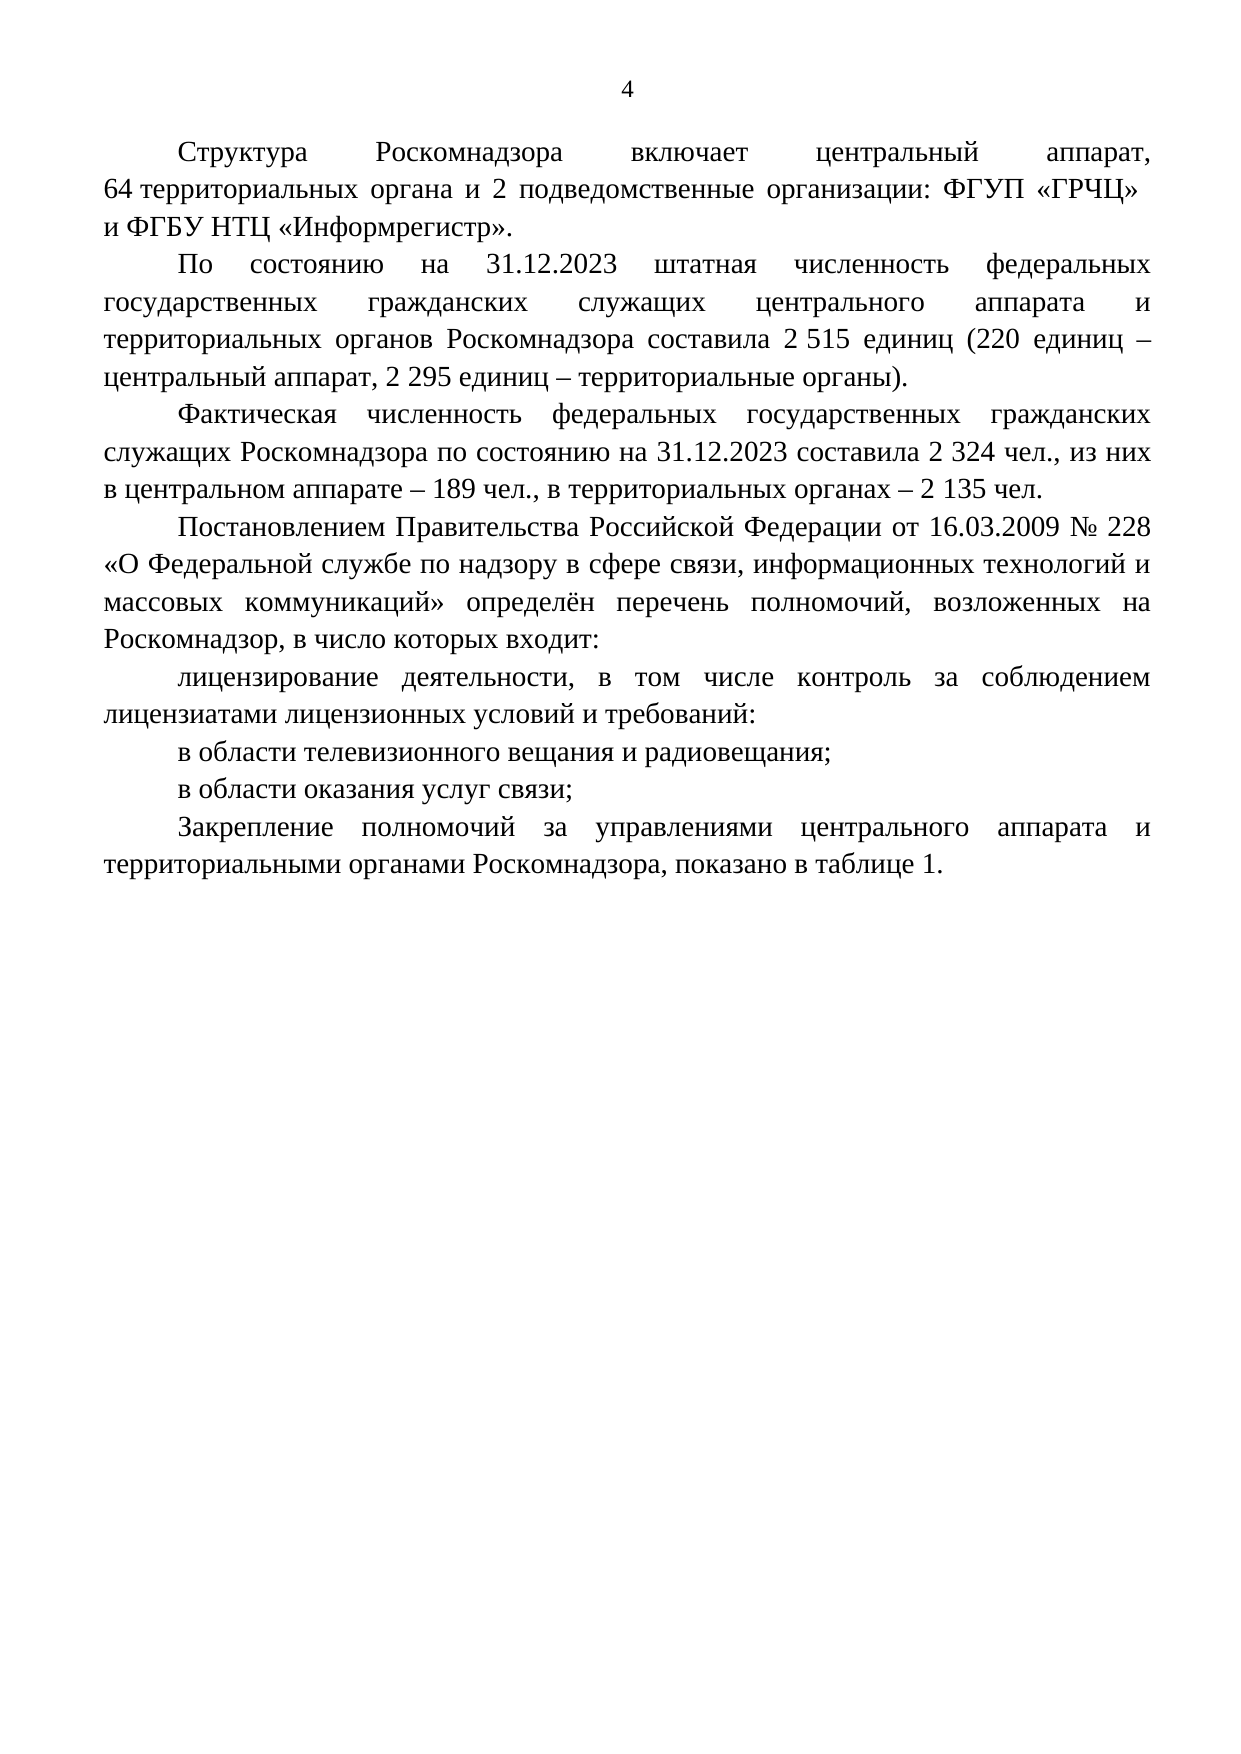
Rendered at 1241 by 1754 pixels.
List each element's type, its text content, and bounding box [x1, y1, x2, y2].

text Структура Роскомнадзора включает центральный аппарат, 64 территориальных органа и 2 подведомственные организации: ФГУП «ГРЧЦ» и ФГБУ НТЦ «Информрегистр». [103, 131, 1152, 244]
text По состоянию на 31.12.2023 штатная численность федеральных государственных гражданских служащих центрального аппарата и территориальных органов Роскомнадзора составила 2 515 единиц (220 единиц – центральный аппарат, 2 295 единиц – территориальные органы). [103, 244, 1152, 394]
text в области оказания услуг связи; [103, 769, 1152, 806]
text Постановлением Правительства Российской Федерации от 16.03.2009 № 228 «О Федеральной службе по надзору в сфере связи, информационных технологий и массовых коммуникаций» определён перечень полномочий, возложенных на Роскомнадзор, в число которых входит: [103, 506, 1152, 656]
text Фактическая численность федеральных государственных гражданских служащих Роскомнадзора по состоянию на 31.12.2023 составила 2 324 чел., из них в центральном аппарате – 189 чел., в территориальных органах – 2 135 чел. [103, 394, 1152, 506]
text Закрепление полномочий за управлениями центрального аппарата и территориальными органами Роскомнадзора, показано в таблице 1. [103, 806, 1152, 881]
text лицензирование деятельности, в том числе контроль за соблюдением лицензиатами лицензионных условий и требований: [103, 656, 1152, 731]
text в области телевизионного вещания и радиовещания; [103, 731, 1152, 769]
